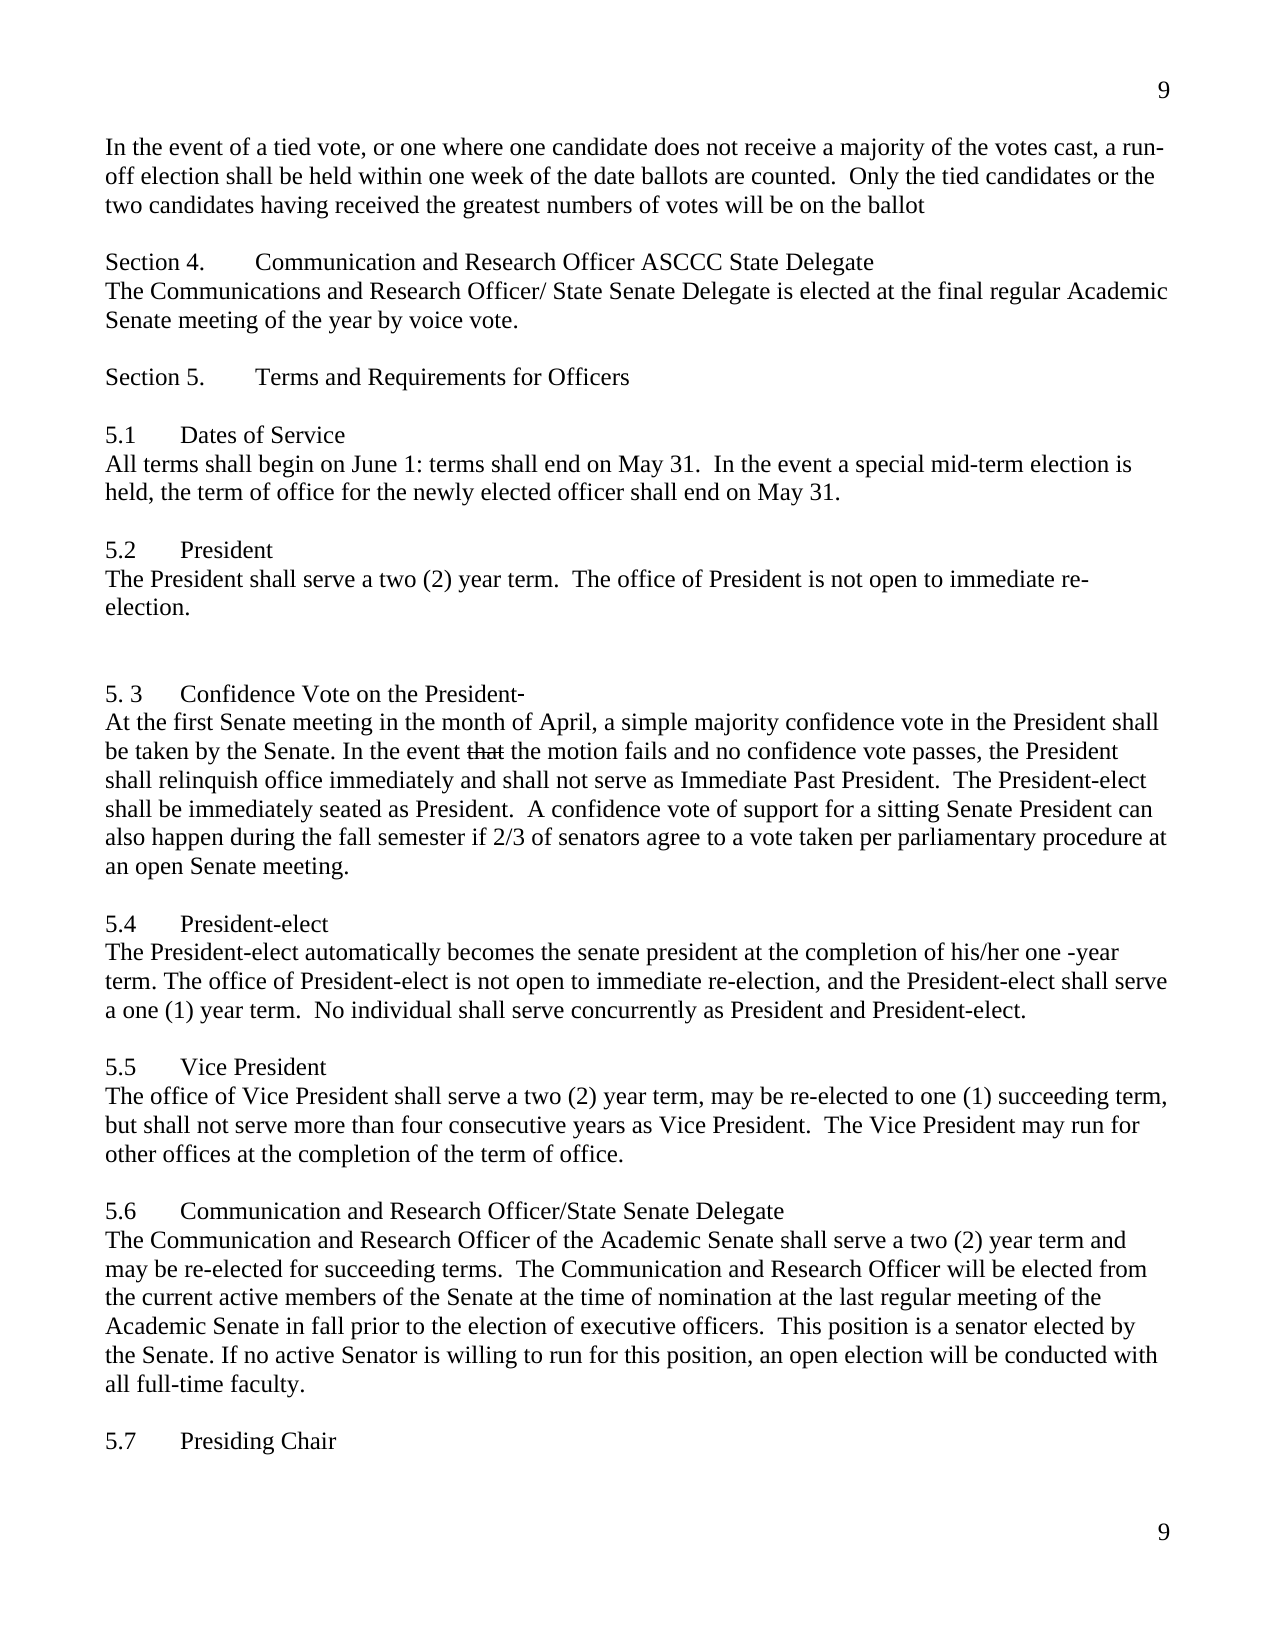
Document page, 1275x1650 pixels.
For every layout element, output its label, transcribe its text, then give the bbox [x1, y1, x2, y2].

text 5.7 Presiding Chair [105, 1426, 1170, 1455]
text At the first Senate meeting in the month of April, a simple majority confidence vote in the President shall be taken by the Senate. In the event that the motion fails and no confidence vote passes, the President shall relinquish office immediately and shall not serve as Immediate Past President. The President-elect shall be immediately seated as President. A confidence vote of support for a sitting Senate President can also happen during the fall semester if 2/3 of senators agree to a vote taken per parliamentary procedure at an open Senate meeting. [105, 707, 1170, 880]
text The Communication and Research Officer of the Academic Senate shall serve a two (2) year term and may be re-elected for succeeding terms. The Communication and Research Officer will be elected from the current active members of the Senate at the time of nomination at the last regular meeting of the Academic Senate in fall prior to the election of executive officers. This position is a senator elected by the Senate. If no active Senator is willing to run for this position, an open election will be conducted with all full-time faculty. [105, 1225, 1170, 1397]
text 5.5 Vice President [105, 1052, 1170, 1081]
text In the event of a tied vote, or one where one candidate does not receive a majority of the votes cast, a run-off election shall be held within one week of the date ballots are counted. Only the tied candidates or the two candidates having received the greatest numbers of votes will be on the ballot [105, 132, 1170, 219]
text Section 5. Terms and Requirements for Officers [105, 362, 1170, 391]
text All terms shall begin on June 1: terms shall end on May 31. In the event a special mid-term election is held, the term of office for the newly elected officer shall end on May 31. [105, 449, 1170, 506]
text The President shall serve a two (2) year term. The office of President is not open to immediate re-election. [105, 564, 1170, 621]
text 5.4 President-elect [105, 909, 1170, 937]
text 5. 3 Confidence Vote on the President [105, 679, 1170, 707]
text The President-elect automatically becomes the senate president at the completion of his/her one -year term. The office of President-elect is not open to immediate re-election, and the President-elect shall serve a one (1) year term. No individual shall serve concurrently as President and President-elect. [105, 937, 1170, 1024]
text Section 4. Communication and Research Officer ASCCC State Delegate [105, 247, 1170, 276]
text 5.2 President [105, 535, 1170, 564]
text 5.6 Communication and Research Officer/State Senate Delegate [105, 1196, 1170, 1225]
text 5.1 Dates of Service [105, 420, 1170, 449]
text The office of Vice President shall serve a two (2) year term, may be re-elected to one (1) succeeding term, but shall not serve more than four consecutive years as Vice President. The Vice President may run for other offices at the completion of the term of office. [105, 1081, 1170, 1167]
text The Communications and Research Officer/ State Senate Delegate is elected at the final regular Academic Senate meeting of the year by voice vote. [105, 276, 1170, 334]
